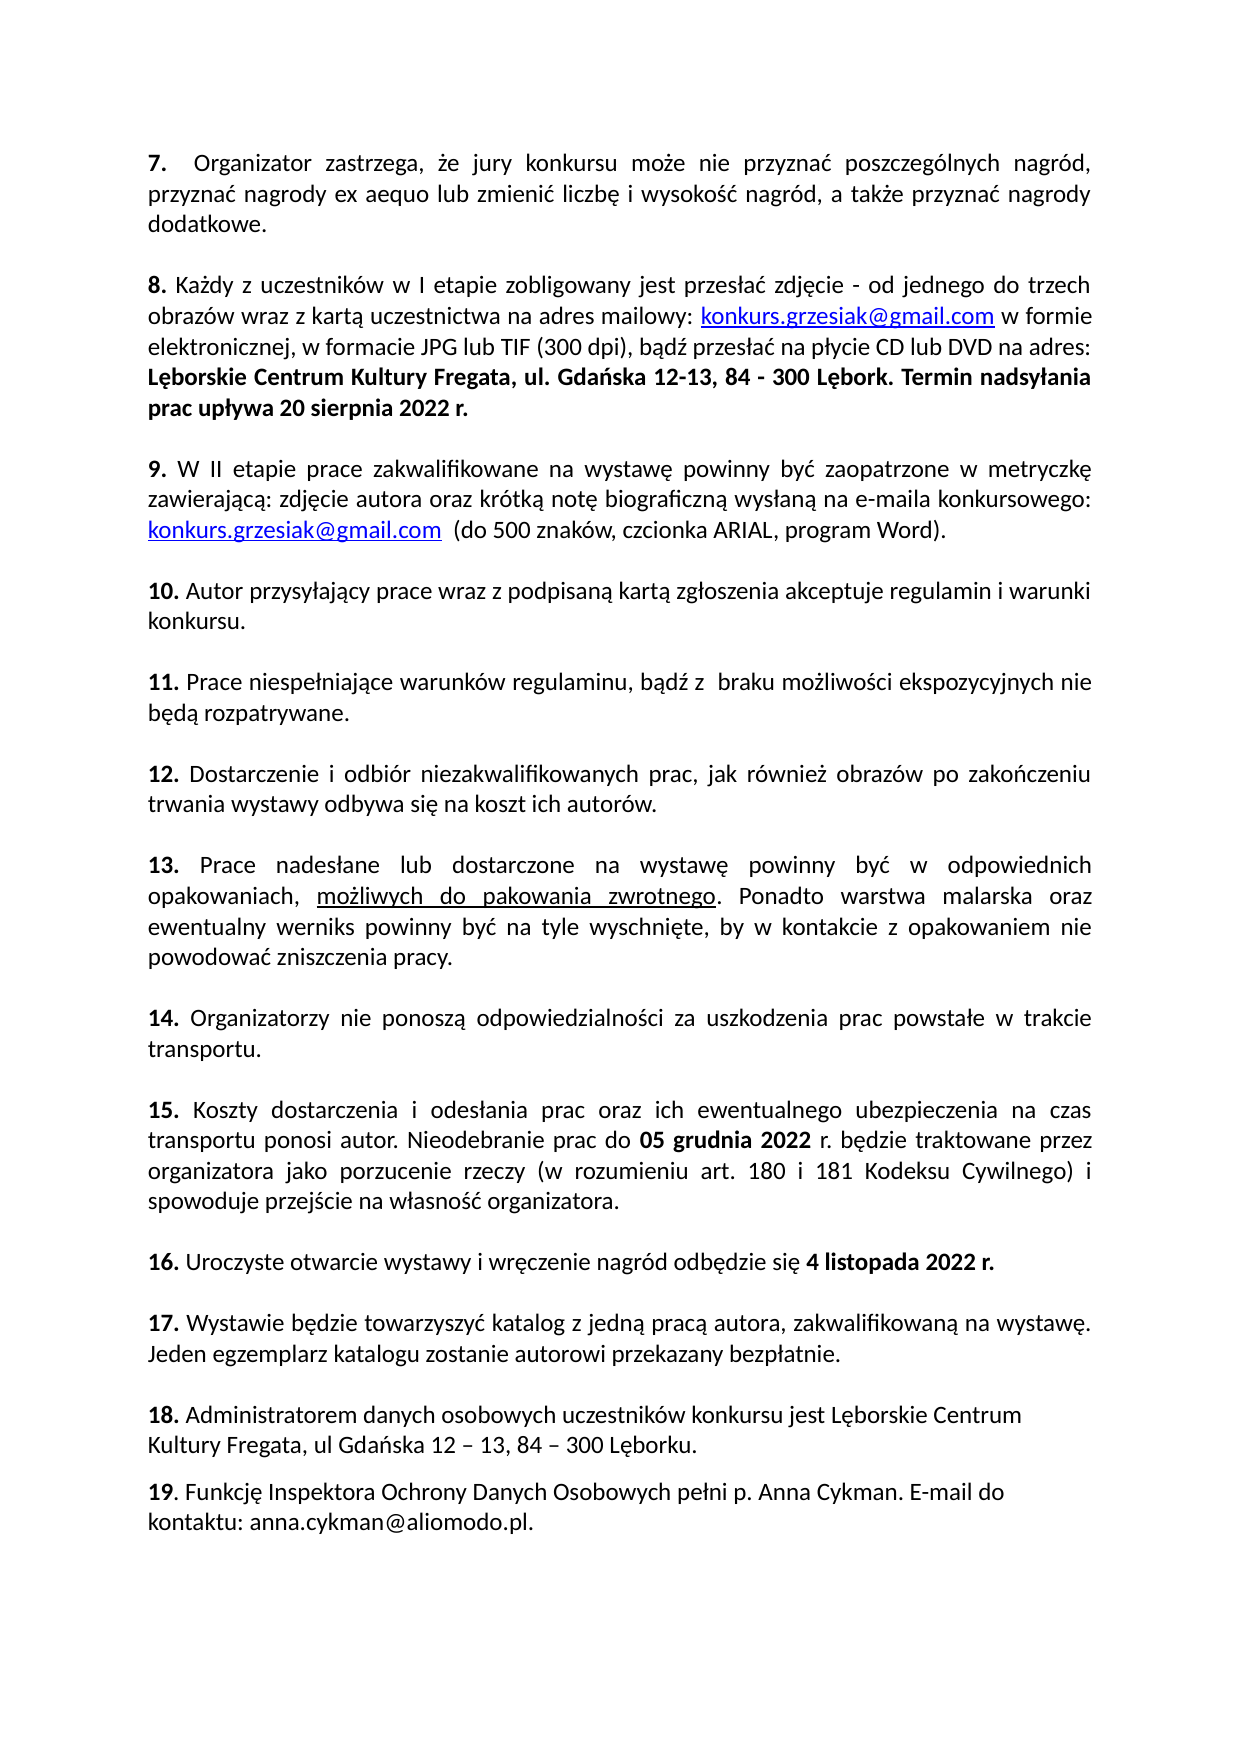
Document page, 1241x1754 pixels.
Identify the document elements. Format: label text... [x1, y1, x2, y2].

text 19. Funkcję Inspektora Ochrony Danych Osobowych pełni p. Anna Cykman. E-mail do kontaktu: anna.cykman@aliomodo.pl. [148, 1476, 1093, 1537]
text 12. Dostarczenie i odbiór niezakwalifikowanych prac, jak również obrazów po zakończeniu trwania wystawy odbywa się na koszt ich autorów. [148, 758, 1093, 819]
text 7. Organizator zastrzega, że jury konkursu może nie przyznać poszczególnych nagród, przyznać nagrody ex aequo lub zmienić liczbę i wysokość nagród, a także przyznać nagrody dodatkowe. [148, 148, 1093, 239]
text 9. W II etapie prace zakwalifikowane na wystawę powinny być zaopatrzone w metryczkę zawierającą: zdjęcie autora oraz krótką notę biograficzną wysłaną na e-maila konkursowego: konkurs.grzesiak@gmail.com (do 500 znaków, czcionka ARIAL, program Word). [148, 453, 1093, 544]
text 13. Prace nadesłane lub dostarczone na wystawę powinny być w odpowiednich opakowaniach, możliwych do pakowania zwrotnego. Ponadto warstwa malarska oraz ewentualny werniks powinny być na tyle wyschnięte, by w kontakcie z opakowaniem nie powodować zniszczenia pracy. [148, 849, 1093, 972]
text 16. Uroczyste otwarcie wystawy i wręczenie nagród odbędzie się 4 listopada 2022 r. [148, 1246, 1093, 1277]
text 18. Administratorem danych osobowych uczestników konkursu jest Lęborskie Centrum Kultury Fregata, ul Gdańska 12 – 13, 84 – 300 Lęborku. [148, 1399, 1093, 1460]
text 10. Autor przysyłający prace wraz z podpisaną kartą zgłoszenia akceptuje regulamin i warunki konkursu. [148, 575, 1093, 636]
text 11. Prace niespełniające warunków regulaminu, bądź z braku możliwości ekspozycyjnych nie będą rozpatrywane. [148, 666, 1093, 727]
text 17. Wystawie będzie towarzyszyć katalog z jedną pracą autora, zakwalifikowaną na wystawę. Jeden egzemplarz katalogu zostanie autorowi przekazany bezpłatnie. [148, 1307, 1093, 1368]
text 14. Organizatorzy nie ponoszą odpowiedzialności za uszkodzenia prac powstałe w trakcie transportu. [148, 1002, 1093, 1063]
text 15. Koszty dostarczenia i odesłania prac oraz ich ewentualnego ubezpieczenia na czas transportu ponosi autor. Nieodebranie prac do 05 grudnia 2022 r. będzie traktowane przez organizatora jako porzucenie rzeczy (w rozumieniu art. 180 i 181 Kodeksu Cywilnego) i spowoduje przejście na własność organizatora. [148, 1094, 1093, 1216]
text 8. Każdy z uczestników w I etapie zobligowany jest przesłać zdjęcie - od jednego do trzech obrazów wraz z kartą uczestnictwa na adres mailowy: konkurs.grzesiak@gmail.com w formie elektronicznej, w formacie JPG lub TIF (300 dpi), bądź przesłać na płycie CD lub DVD na adres: Lęborskie Centrum Kultury Fregata, ul. Gdańska 12-13, 84 - 300 Lębork. Termin nadsyłania prac upływa 20 sierpnia 2022 r. [148, 270, 1093, 422]
